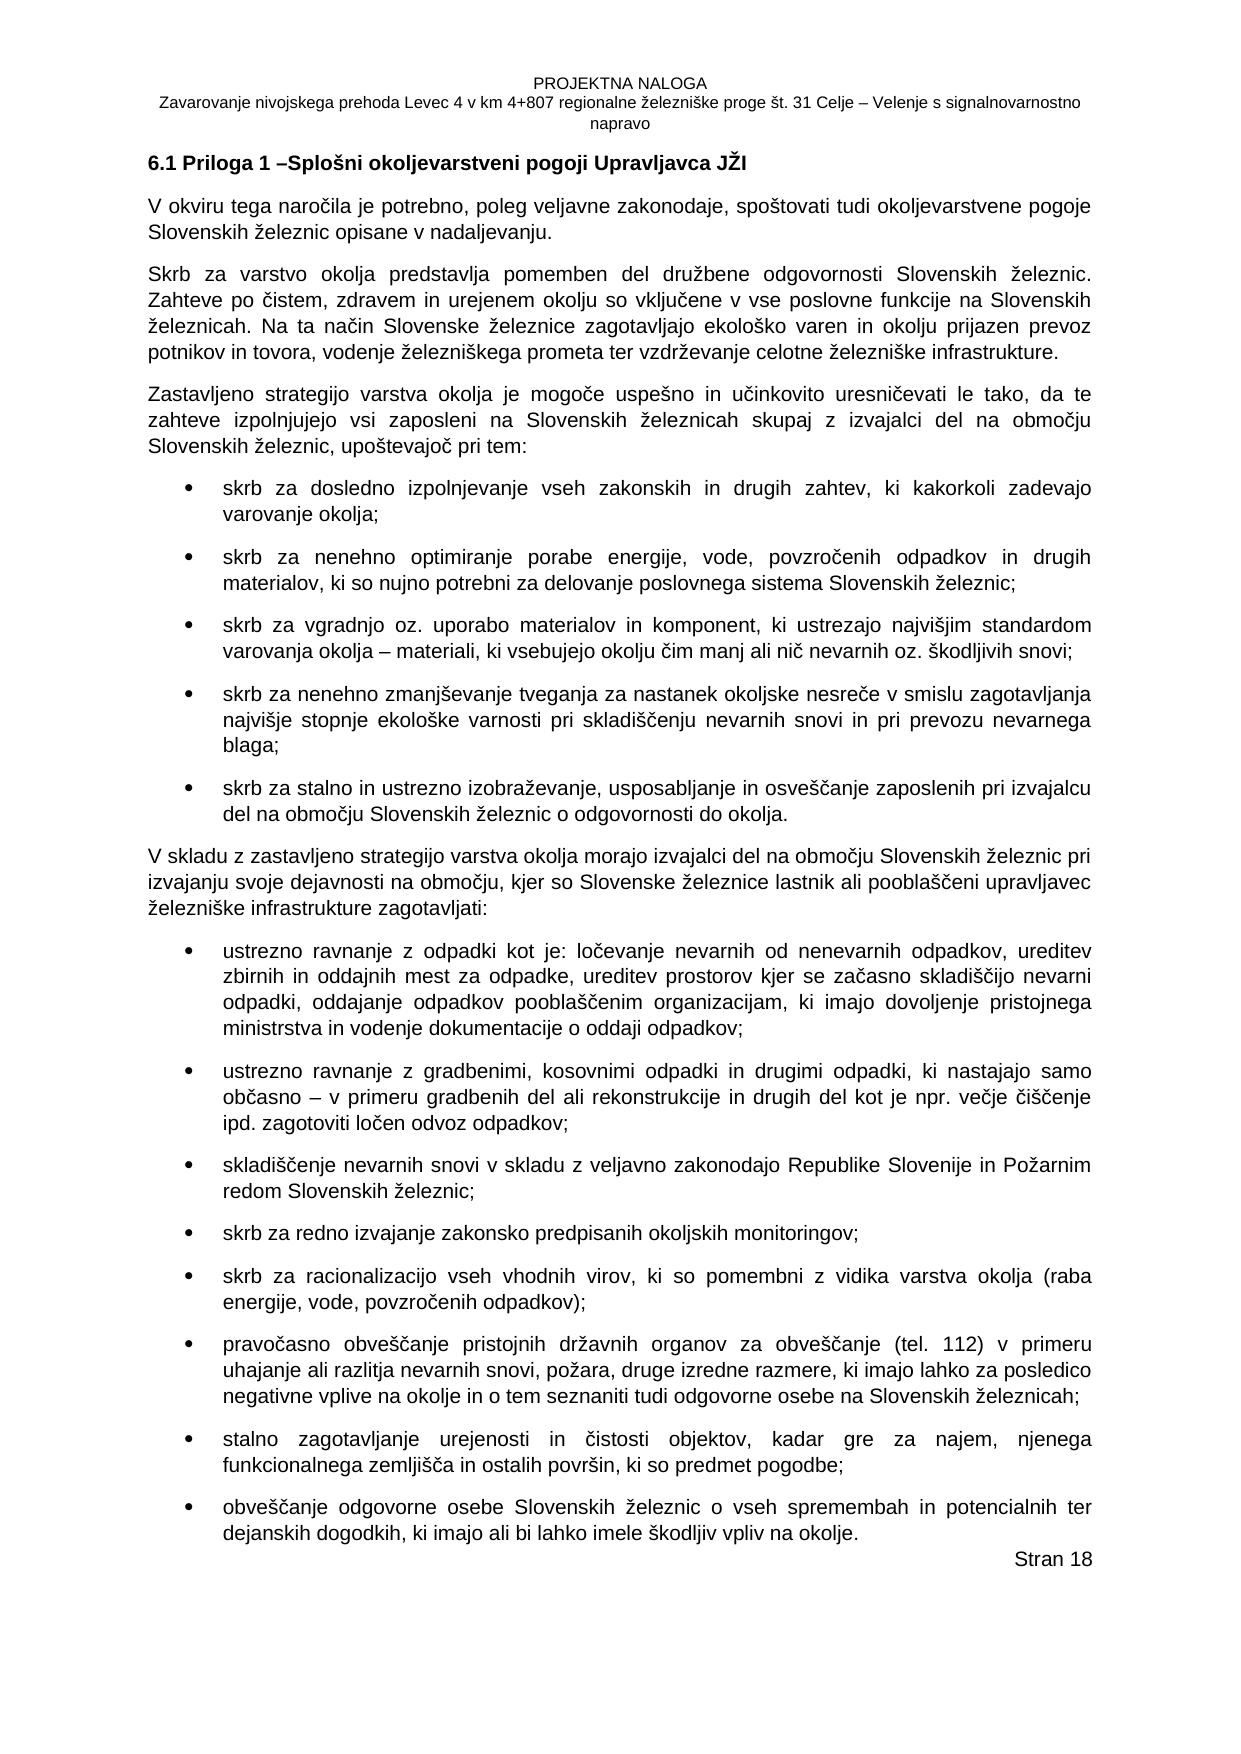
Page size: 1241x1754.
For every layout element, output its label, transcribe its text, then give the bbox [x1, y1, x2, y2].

list skrb za nenehno optimiranje porabe energije, vode, povzročenih odpadkov in drugih materialov, ki so nujno potrebni za delovanje poslovnega sistema Slovenskih železnic; [185, 545, 1093, 594]
list stalno zagotavljanje urejenosti in čistosti objektov, kadar gre za najem, njenega funkcionalnega zemljišča in ostalih površin, ki so predmet pogodbe; [185, 1427, 1093, 1476]
list skladiščenje nevarnih snovi v skladu z veljavno zakonodajo Republike Slovenije in Požarnim redom Slovenskih železnic; [185, 1153, 1093, 1203]
list skrb za nenehno zmanjševanje tveganja za nastanek okoljske nesreče v smislu zagotavljanja najvišje stopnje ekološke varnosti pri skladiščenju nevarnih snovi in pri prevozu nevarnega blaga; [185, 682, 1093, 757]
list ustrezno ravnanje z gradbenimi, kosovnimi odpadki in drugimi odpadki, ki nastajajo samo občasno – v primeru gradbenih del ali rekonstrukcije in drugih del kot je npr. večje čiščenje ipd. zagotoviti ločen odvoz odpadkov; [185, 1058, 1093, 1134]
text V skladu z zastavljeno strategijo varstva okolja morajo izvajalci del na območju Slovenskih železnic pri izvajanju svoje dejavnosti na območju, kjer so Slovenske železnice lastnik ali pooblaščeni upravljavec železniške infrastrukture zagotavljati: [148, 844, 1093, 920]
list skrb za stalno in ustrezno izobraževanje, usposabljanje in osveščanje zaposlenih pri izvajalcu del na območju Slovenskih železnic o odgovornosti do okolja. [185, 776, 1093, 826]
list skrb za dosledno izpolnjevanje vseh zakonskih in drugih zahtev, ki kakorkoli zadevajo varovanje okolja; [185, 476, 1093, 526]
text V okviru tega naročila je potrebno, poleg veljavne zakonodaje, spoštovati tudi okoljevarstvene pogoje Slovenskih železnic opisane v nadaljevanju. [148, 194, 1093, 243]
list pravočasno obveščanje pristojnih državnih organov za obveščanje (tel. 112) v primeru uhajanje ali razlitja nevarnih snovi, požara, druge izredne razmere, ki imajo lahko za posledico negativne vplive na okolje in o tem seznaniti tudi odgovorne osebe na Slovenskih železnicah; [185, 1332, 1093, 1408]
list skrb za vgradnjo oz. uporabo materialov in komponent, ki ustrezajo najvišjim standardom varovanja okolja – materiali, ki vsebujejo okolju čim manj ali nič nevarnih oz. škodljivih snovi; [185, 613, 1093, 663]
list ustrezno ravnanje z odpadki kot je: ločevanje nevarnih od nenevarnih odpadkov, ureditev zbirnih in oddajnih mest za odpadke, ureditev prostorov kjer se začasno skladiščijo nevarni odpadki, oddajanje odpadkov pooblaščenim organizacijam, ki imajo dovoljenje pristojnega ministrstva in vodenje dokumentacije o oddaji odpadkov; [185, 938, 1093, 1040]
text Zastavljeno strategijo varstva okolja je mogoče uspešno in učinkovito uresničevati le tako, da te zahteve izpolnjujejo vsi zaposleni na Slovenskih železnicah skupaj z izvajalci del na območju Slovenskih železnic, upoštevajoč pri tem: [148, 382, 1093, 458]
list skrb za redno izvajanje zakonsko predpisanih okoljskih monitoringov; [185, 1221, 1093, 1245]
text Skrb za varstvo okolja predstavlja pomemben del družbene odgovornosti Slovenskih železnic. Zahteve po čistem, zdravem in urejenem okolju so vključene v vse poslovne funkcije na Slovenskih železnicah. Na ta način Slovenske železnice zagotavljajo ekološko varen in okolju prijazen prevoz potnikov in tovora, vodenje železniškega prometa ter vzdrževanje celotne železniške infrastrukture. [148, 262, 1093, 363]
subtitle 6.1 Priloga 1 –Splošni okoljevarstveni pogoji Upravljavca JŽI [148, 151, 1093, 175]
list skrb za racionalizacijo vseh vhodnih virov, ki so pomembni z vidika varstva okolja (raba energije, vode, povzročenih odpadkov); [185, 1264, 1093, 1314]
list obveščanje odgovorne osebe Slovenskih železnic o vseh spremembah in potencialnih ter dejanskih dogodkih, ki imajo ali bi lahko imele škodljiv vpliv na okolje. [185, 1495, 1093, 1545]
